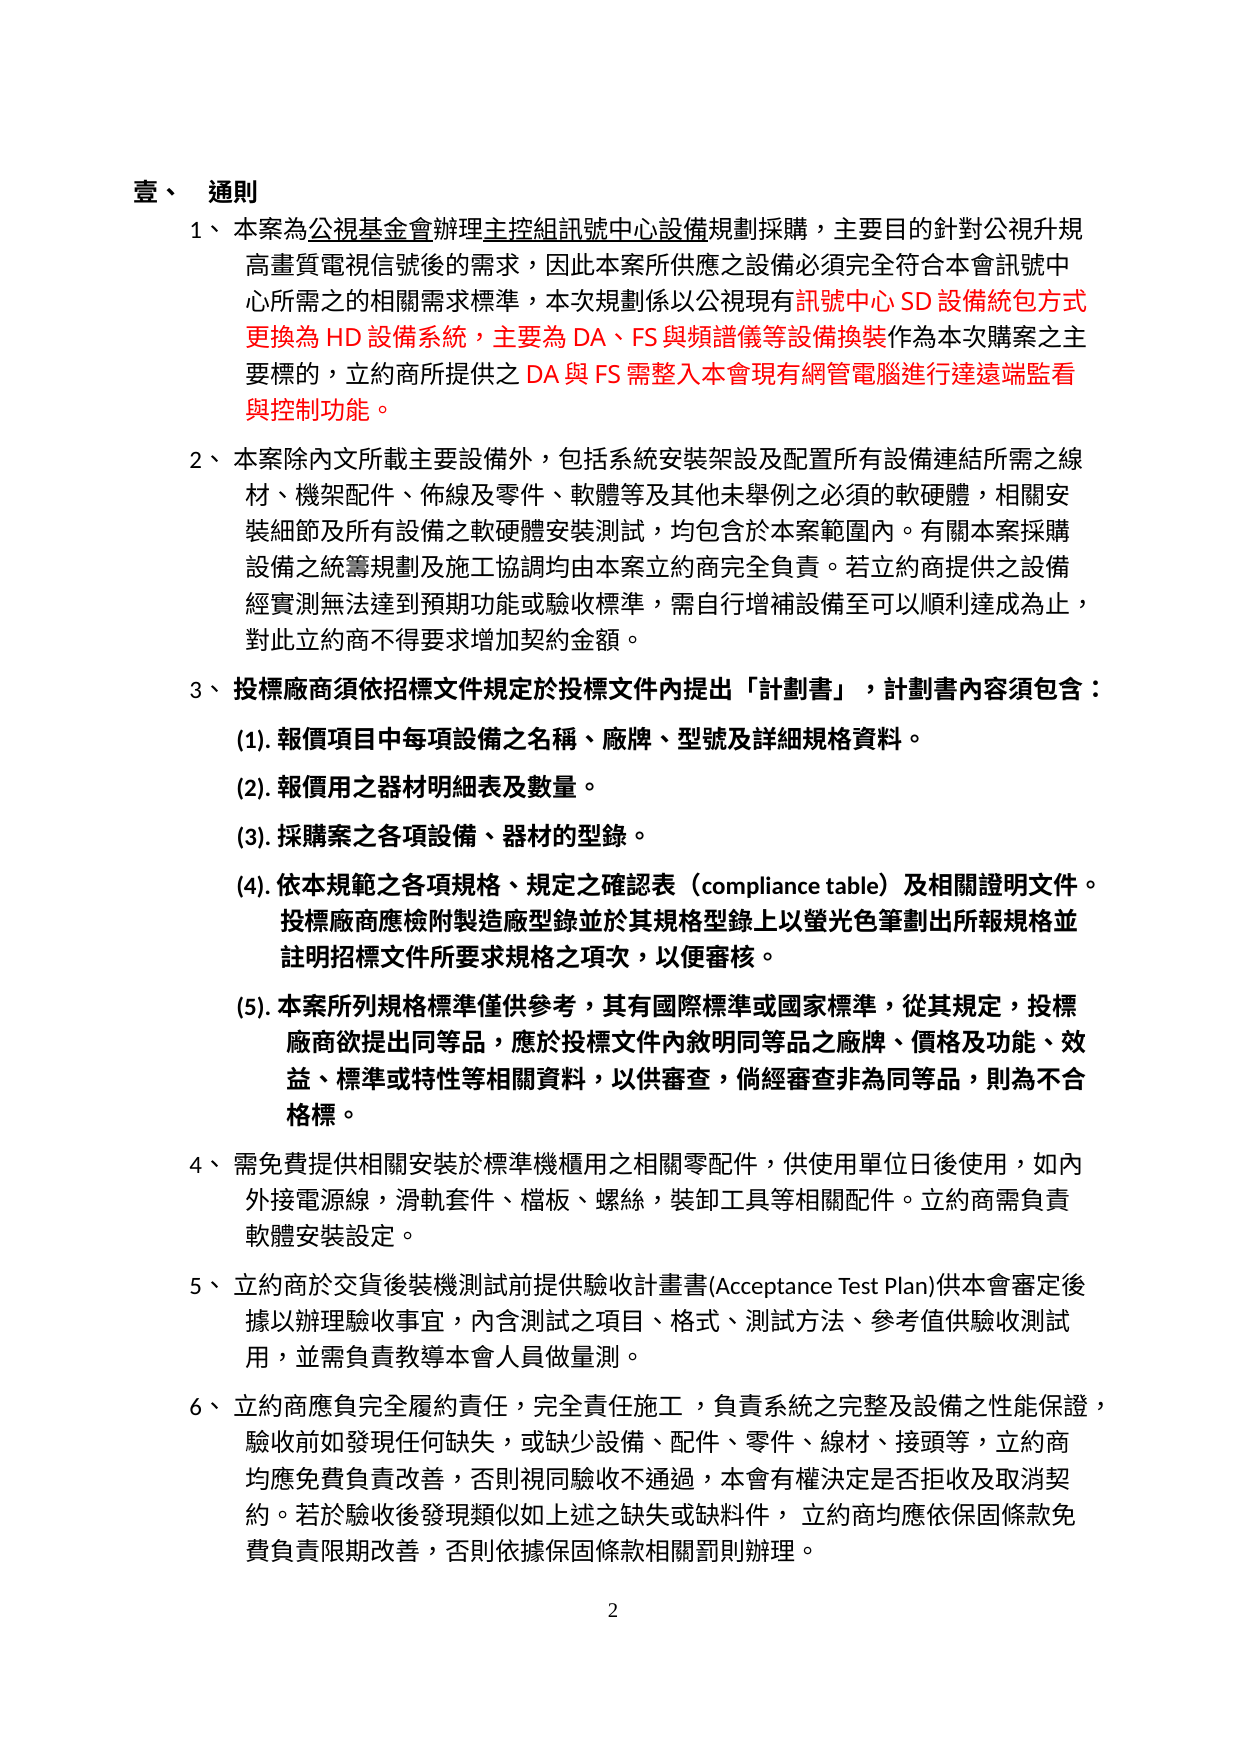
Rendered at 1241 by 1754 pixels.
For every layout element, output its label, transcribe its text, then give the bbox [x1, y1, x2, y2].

subtitle (1). 報價項目中每項設備之名稱、廠牌、型號及詳細規格資料。 [236, 719, 1093, 755]
subtitle (5). 本案所列規格標準僅供參考，其有國際標準或國家標準，從其規定，投標廠商欲提出同等品，應於投標文件內敘明同等品之廠牌、價格及功能、效益、標準或特性等相關資料，以供審查，倘經審查非為同等品，則為不合格標。 [236, 987, 1093, 1132]
list 本案除內文所載主要設備外，包括系統安裝架設及配置所有設備連結所需之線材、機架配件、佈線及零件、軟體等及其他未舉例之必須的軟硬體，相關安裝細節及所有設備之軟硬體安裝測試，均包含於本案範圍內。有關本案採購設備之統籌規劃及施工協調均由本案立約商完全負責。若立約商提供之設備經實測無法達到預期功能或驗收標準，需自行增補設備至可以順利達成為止，對此立約商不得要求增加契約金額。 [189, 439, 1093, 657]
subtitle 通則 [133, 172, 1093, 209]
subtitle (3). 採購案之各項設備、器材的型錄。 [133, 817, 1093, 853]
subtitle (4). 依本規範之各項規格、規定之確認表（compliance table）及相關證明文件。投標廠商應檢附製造廠型錄並於其規格型錄上以螢光色筆劃出所報規格並註明招標文件所要求規格之項次，以便審核。 [236, 865, 1093, 974]
list 需免費提供相關安裝於標準機櫃用之相關零配件，供使用單位日後使用，如內外接電源線，滑軌套件、檔板、螺絲，裝卸工具等相關配件。立約商需負責軟體安裝設定。 [189, 1144, 1093, 1253]
list 投標廠商須依招標文件規定於投標文件內提出「計劃書」，計劃書內容須包含： [189, 669, 1093, 707]
list 立約商應負完全履約責任，完全責任施工 ，負責系統之完整及設備之性能保證，驗收前如發現任何缺失，或缺少設備、配件、零件、線材、接頭等，立約商均應免費負責改善，否則視同驗收不通過，本會有權決定是否拒收及取消契約。若於驗收後發現類似如上述之缺失或缺料件， 立約商均應依保固條款免費負責限期改善，否則依據保固條款相關罰則辦理。 [189, 1387, 1093, 1568]
subtitle (2). 報價用之器材明細表及數量。 [192, 768, 1093, 804]
list 本案為公視基金會辦理主控組訊號中心設備規劃採購，主要目的針對公視升規高畫質電視信號後的需求，因此本案所供應之設備必須完全符合本會訊號中心所需之的相關需求標準，本次規劃係以公視現有訊號中心SD設備統包方式更換為HD設備系統，主要為DA、FS與頻譜儀等設備換裝作為本次購案之主要標的，立約商所提供之DA與FS需整入本會現有網管電腦進行達遠端監看與控制功能。 [189, 209, 1093, 427]
list 立約商於交貨後裝機測試前提供驗收計畫書(Acceptance Test Plan)供本會審定後據以辦理驗收事宜，內含測試之項目、格式、測試方法、參考值供驗收測試用，並需負責教導本會人員做量測。 [189, 1265, 1093, 1374]
